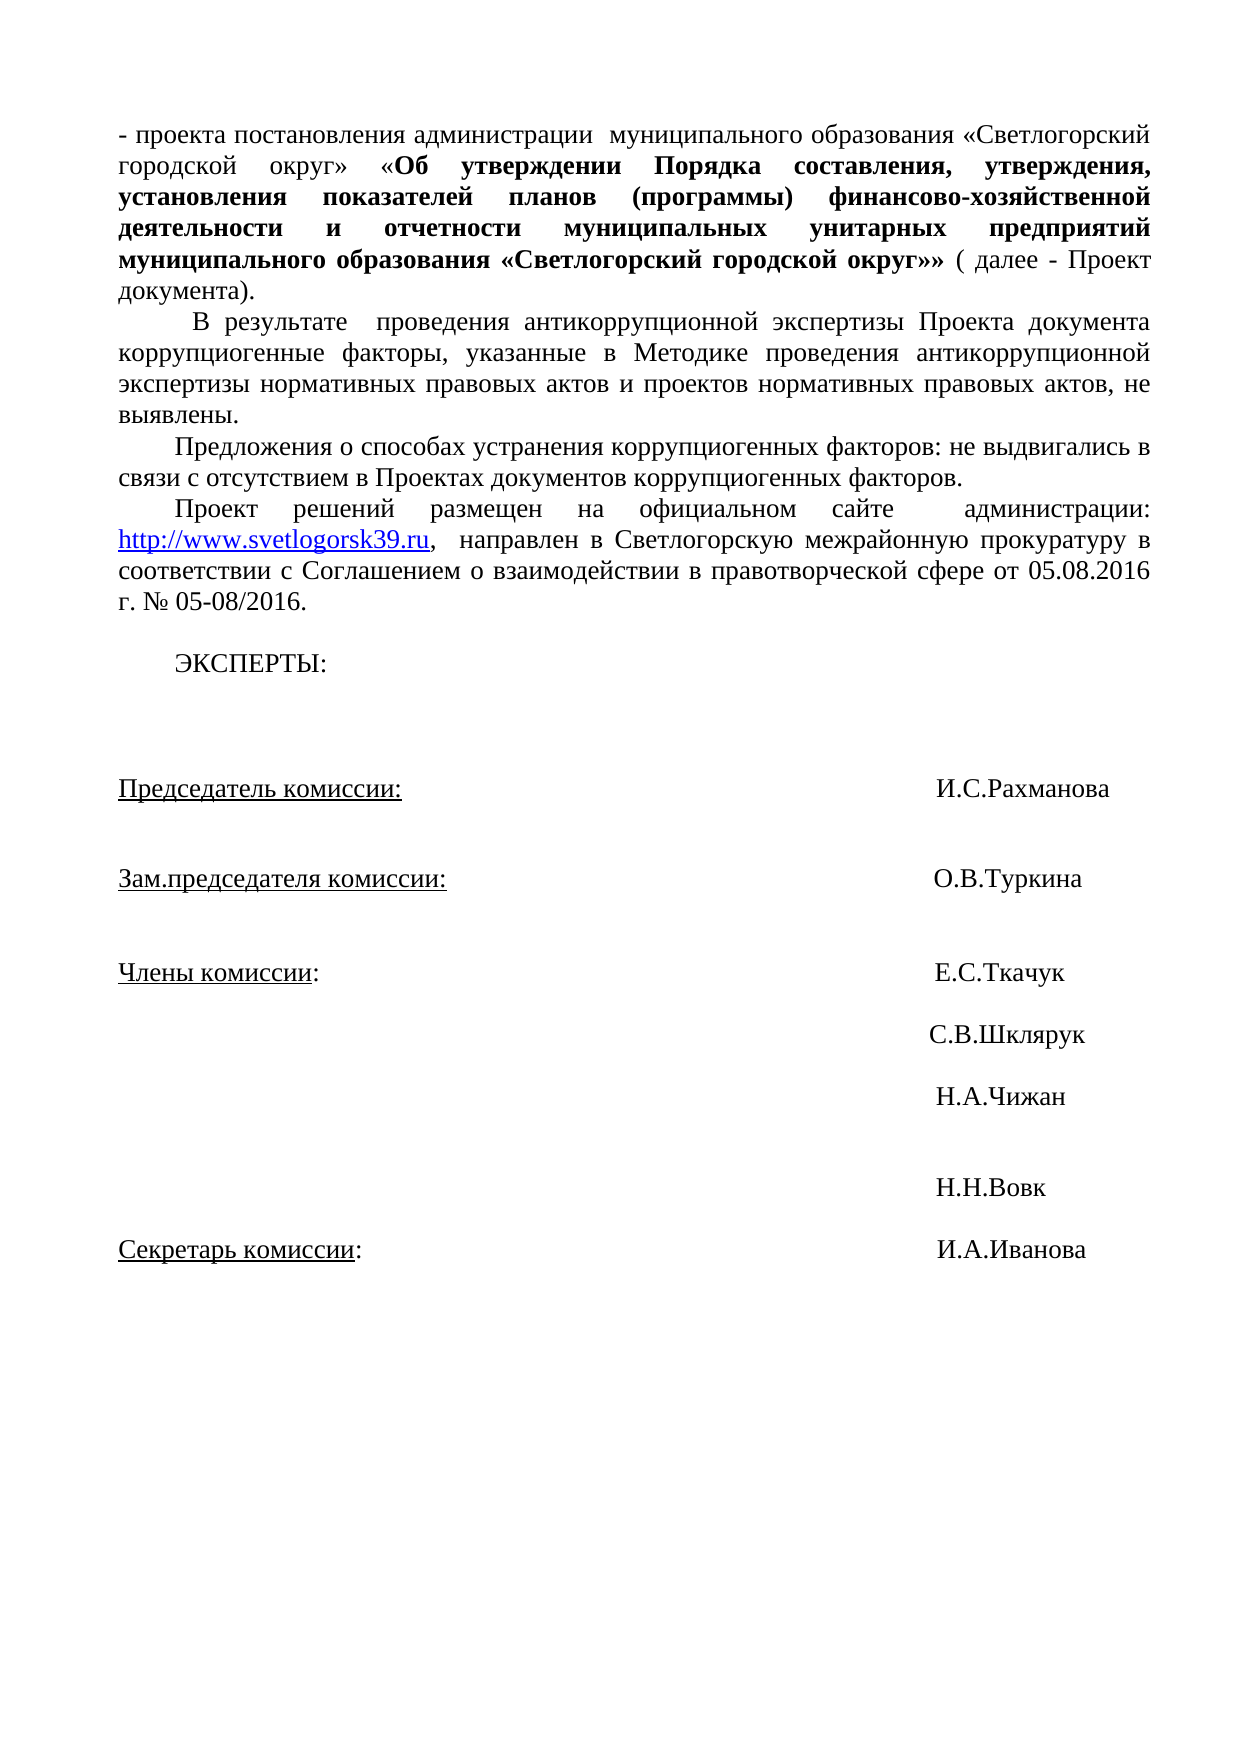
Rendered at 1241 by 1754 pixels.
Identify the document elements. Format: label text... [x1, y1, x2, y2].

text С.В.Шклярук [118, 1018, 1152, 1049]
text Зам.председателя комиссии: О.В.Туркина [118, 862, 1152, 894]
text ЭКСПЕРТЫ: [118, 648, 1152, 679]
text Н.Н.Вовк [118, 1171, 1152, 1202]
text Предложения о способах устранения коррупциогенных факторов: не выдвигались в связи с отсутствием в Проектах документов коррупциогенных факторов. [118, 429, 1152, 492]
title В результате проведения антикоррупционной экспертизы Проекта документа коррупциогенные факторы, указанные в Методике проведения антикоррупционной экспертизы нормативных правовых актов и проектов нормативных правовых актов, не выявлены. [118, 305, 1152, 429]
text Проект решений размещен на официальном сайте администрации: http://www.svetlogorsk39.ru, направлен в Светлогорскую межрайонную прокуратуру в соответствии с Соглашением о взаимодействии в правотворческой сфере от 05.08.2016 г. № 05-08/2016. [118, 492, 1152, 616]
text Члены комиссии: Е.С.Ткачук [118, 956, 1152, 987]
text - проекта постановления администрации муниципального образования «Светлогорский городской округ» «Об утверждении Порядка составления, утверждения, установления показателей планов (программы) финансово-хозяйственной деятельности и отчетности муниципальных унитарных предприятий муниципального образования «Светлогорский городской округ»» ( далее - Проект документа). [118, 118, 1152, 305]
text Секретарь комиссии: И.А.Иванова [118, 1233, 1152, 1264]
text Председатель комиссии: И.С.Рахманова [118, 772, 1152, 803]
text Н.А.Чижан [118, 1081, 1152, 1112]
